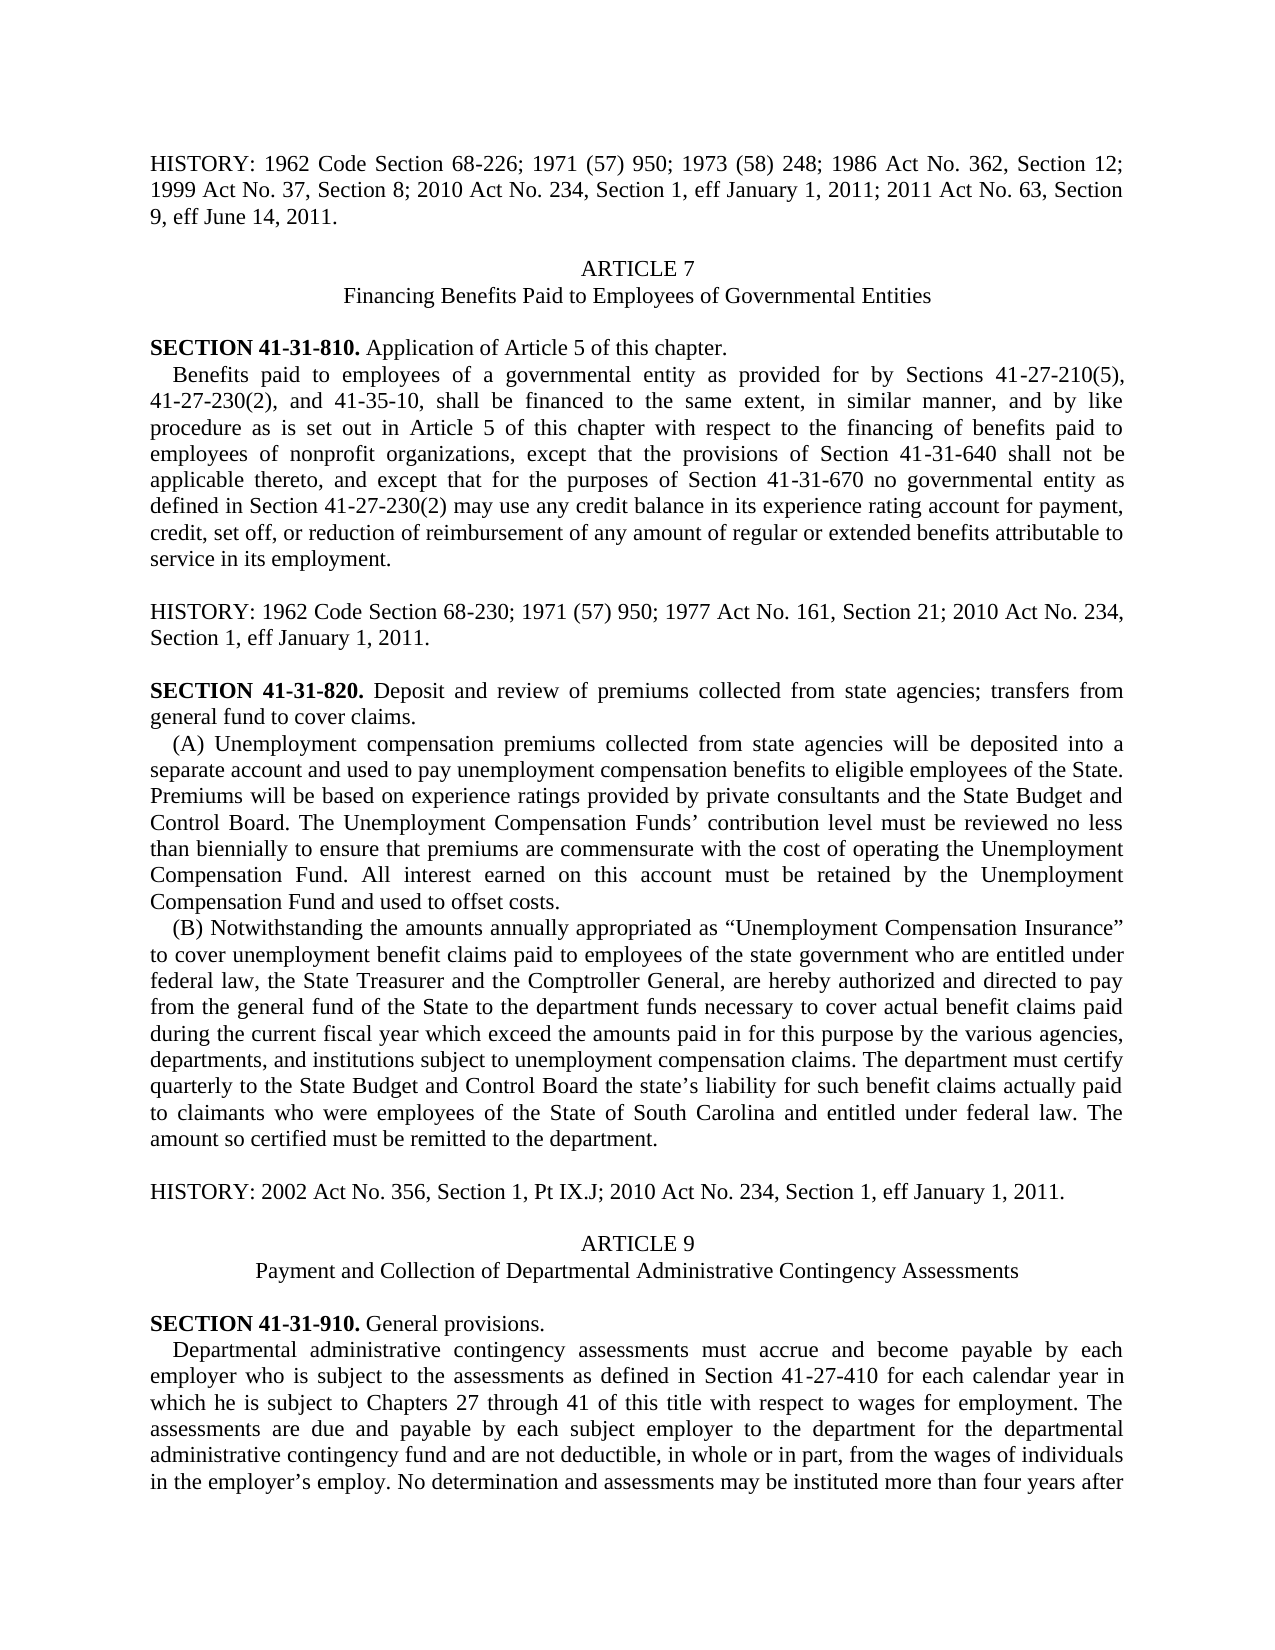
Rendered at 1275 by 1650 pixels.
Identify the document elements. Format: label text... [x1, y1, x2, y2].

text SECTION 41-31-810. Application of Article 5 of this chapter. [150, 334, 1125, 361]
text HISTORY: 1962 Code Section 68-230; 1971 (57) 950; 1977 Act No. 161, Section 21; 2010 Act No. 234, Section 1, eff January 1, 2011. [150, 598, 1125, 651]
text HISTORY: 2002 Act No. 356, Section 1, Pt IX.J; 2010 Act No. 234, Section 1, eff January 1, 2011. [150, 1178, 1125, 1204]
text Financing Benefits Paid to Employees of Governmental Entities [150, 282, 1125, 308]
text Benefits paid to employees of a governmental entity as provided for by Sections 41-27-210(5), 41-27-230(2), and 41-35-10, shall be financed to the same extent, in similar manner, and by like procedure as is set out in Article 5 of this chapter with respect to the financing of benefits paid to employees of nonprofit organizations, except that the provisions of Section 41-31-640 shall not be applicable thereto, and except that for the purposes of Section 41-31-670 no governmental entity as defined in Section 41-27-230(2) may use any credit balance in its experience rating account for payment, credit, set off, or reduction of reimbursement of any amount of regular or extended benefits attributable to service in its employment. [150, 361, 1125, 572]
text SECTION 41-31-910. General provisions. [150, 1309, 1125, 1336]
text HISTORY: 1962 Code Section 68-226; 1971 (57) 950; 1973 (58) 248; 1986 Act No. 362, Section 12; 1999 Act No. 37, Section 8; 2010 Act No. 234, Section 1, eff January 1, 2011; 2011 Act No. 63, Section 9, eff June 14, 2011. [150, 150, 1125, 229]
text (A) Unemployment compensation premiums collected from state agencies will be deposited into a separate account and used to pay unemployment compensation benefits to eligible employees of the State. Premiums will be based on experience ratings provided by private consultants and the State Budget and Control Board. The Unemployment Compensation Funds’ contribution level must be reviewed no less than biennially to ensure that premiums are commensurate with the cost of operating the Unemployment Compensation Fund. All interest earned on this account must be retained by the Unemployment Compensation Fund and used to offset costs. [150, 730, 1125, 914]
text Payment and Collection of Departmental Administrative Contingency Assessments [150, 1257, 1125, 1283]
text SECTION 41-31-820. Deposit and review of premiums collected from state agencies; transfers from general fund to cover claims. [150, 677, 1125, 730]
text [150, 1336, 1125, 1494]
text (B) Notwithstanding the amounts annually appropriated as “Unemployment Compensation Insurance” to cover unemployment benefit claims paid to employees of the state government who are entitled under federal law, the State Treasurer and the Comptroller General, are hereby authorized and directed to pay from the general fund of the State to the department funds necessary to cover actual benefit claims paid during the current fiscal year which exceed the amounts paid in for this purpose by the various agencies, departments, and institutions subject to unemployment compensation claims. The department must certify quarterly to the State Budget and Control Board the state’s liability for such benefit claims actually paid to claimants who were employees of the State of South Carolina and entitled under federal law. The amount so certified must be remitted to the department. [150, 914, 1125, 1151]
text ARTICLE 9 [150, 1231, 1125, 1257]
text ARTICLE 7 [150, 255, 1125, 282]
